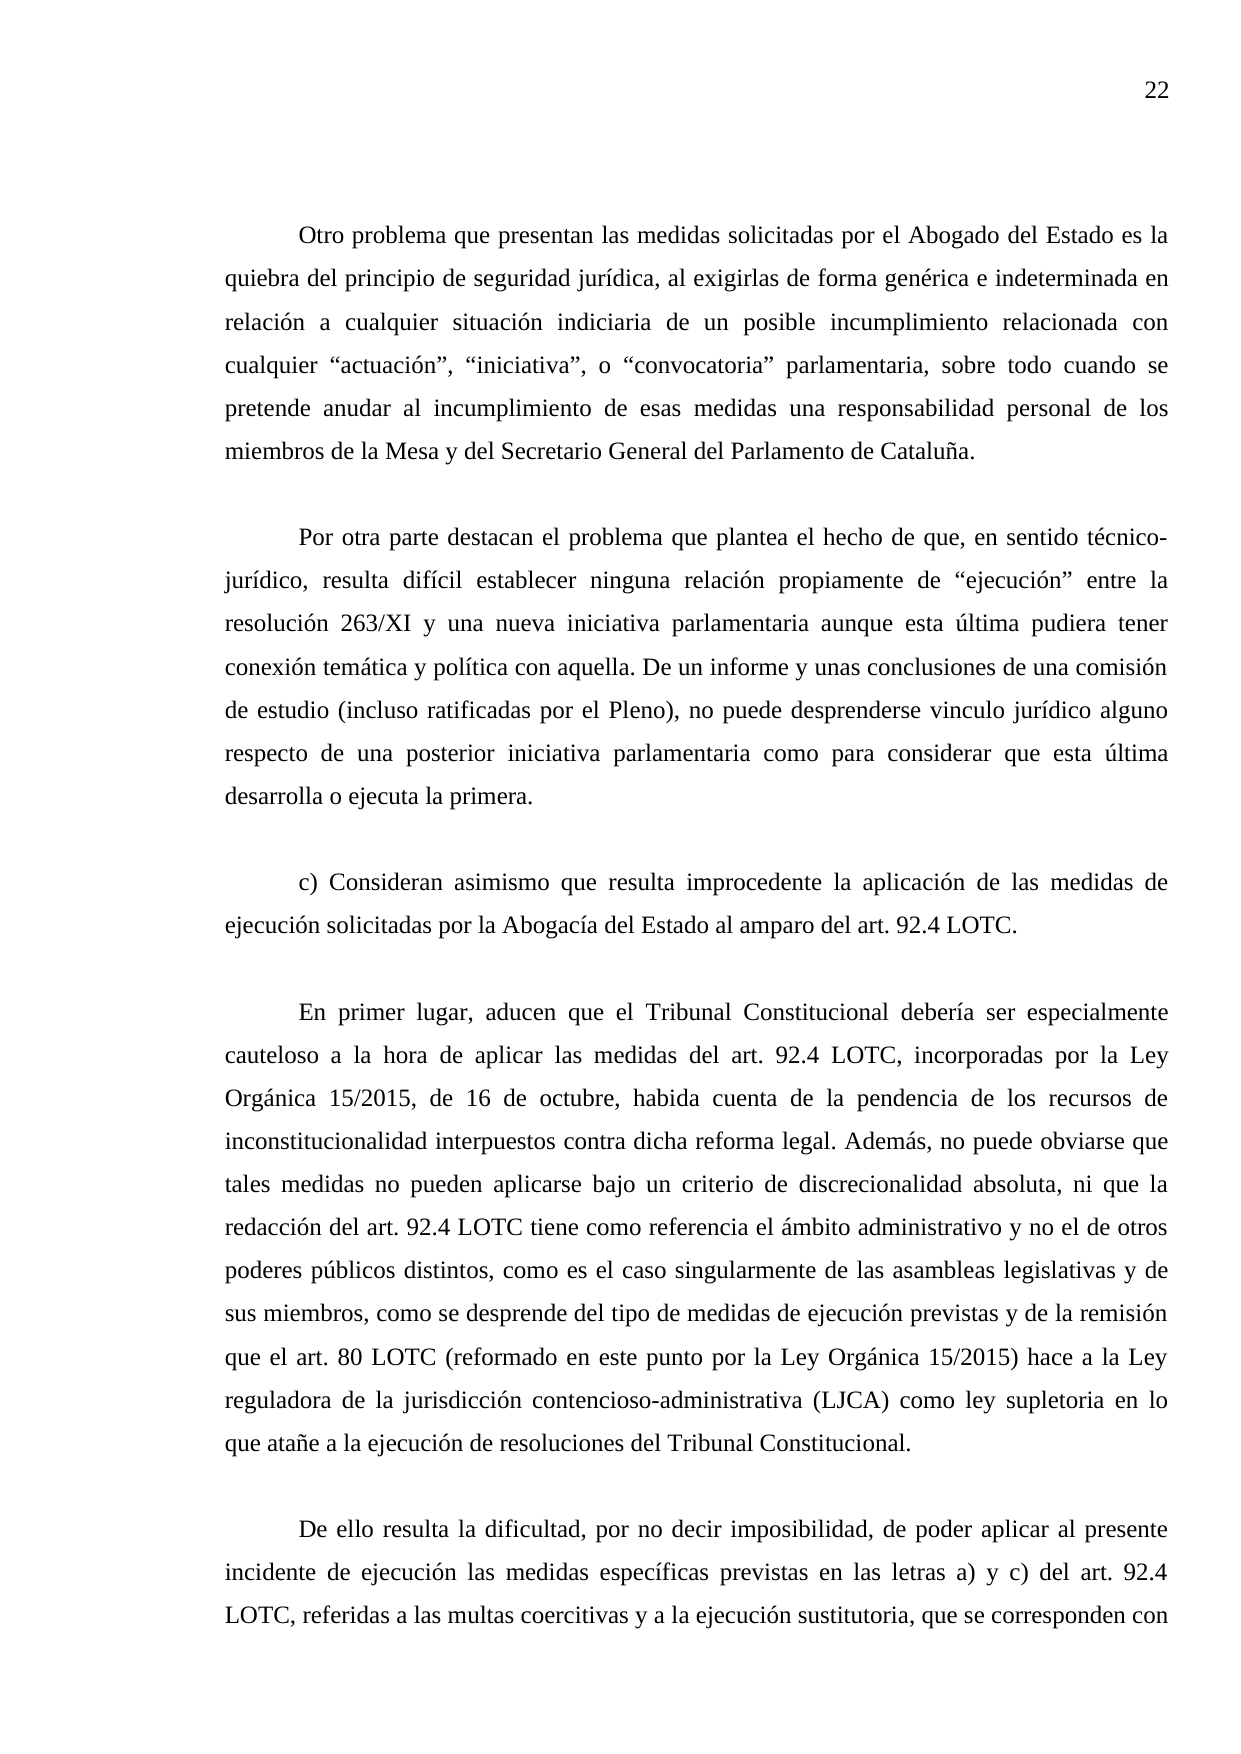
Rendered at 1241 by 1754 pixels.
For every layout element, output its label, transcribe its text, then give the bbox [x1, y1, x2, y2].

text Otro problema que presentan las medidas solicitadas por el Abogado del Estado es la quiebra del principio de seguridad jurídica, al exigirlas de forma genérica e indeterminada en relación a cualquier situación indiciaria de un posible incumplimiento relacionada con cualquier “actuación”, “iniciativa”, o “convocatoria” parlamentaria, sobre todo cuando se pretende anudar al incumplimiento de esas medidas una responsabilidad personal de los miembros de la Mesa y del Secretario General del Parlamento de Cataluña. [224, 220, 1169, 465]
text Por otra parte destacan el problema que plantea el hecho de que, en sentido técnico-jurídico, resulta difícil establecer ninguna relación propiamente de “ejecución” entre la resolución 263/XI y una nueva iniciativa parlamentaria aunque esta última pudiera tener conexión temática y política con aquella. De un informe y unas conclusiones de una comisión de estudio (incluso ratificadas por el Pleno), no puede desprenderse vinculo jurídico alguno respecto de una posterior iniciativa parlamentaria como para considerar que esta última desarrolla o ejecuta la primera. [224, 522, 1169, 810]
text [224, 1514, 1169, 1629]
text c) Consideran asimismo que resulta improcedente la aplicación de las medidas de ejecución solicitadas por la Abogacía del Estado al amparo del art. 92.4 LOTC. [224, 867, 1169, 939]
text En primer lugar, aducen que el Tribunal Constitucional debería ser especialmente cauteloso a la hora de aplicar las medidas del art. 92.4 LOTC, incorporadas por la Ley Orgánica 15/2015, de 16 de octubre, habida cuenta de la pendencia de los recursos de inconstitucionalidad interpuestos contra dicha reforma legal. Además, no puede obviarse que tales medidas no pueden aplicarse bajo un criterio de discrecionalidad absoluta, ni que la redacción del art. 92.4 LOTC tiene como referencia el ámbito administrativo y no el de otros poderes públicos distintos, como es el caso singularmente de las asambleas legislativas y de sus miembros, como se desprende del tipo de medidas de ejecución previstas y de la remisión que el art. 80 LOTC (reformado en este punto por la Ley Orgánica 15/2015) hace a la Ley reguladora de la jurisdicción contencioso-administrativa (LJCA) como ley supletoria en lo que atañe a la ejecución de resoluciones del Tribunal Constitucional. [224, 997, 1169, 1457]
